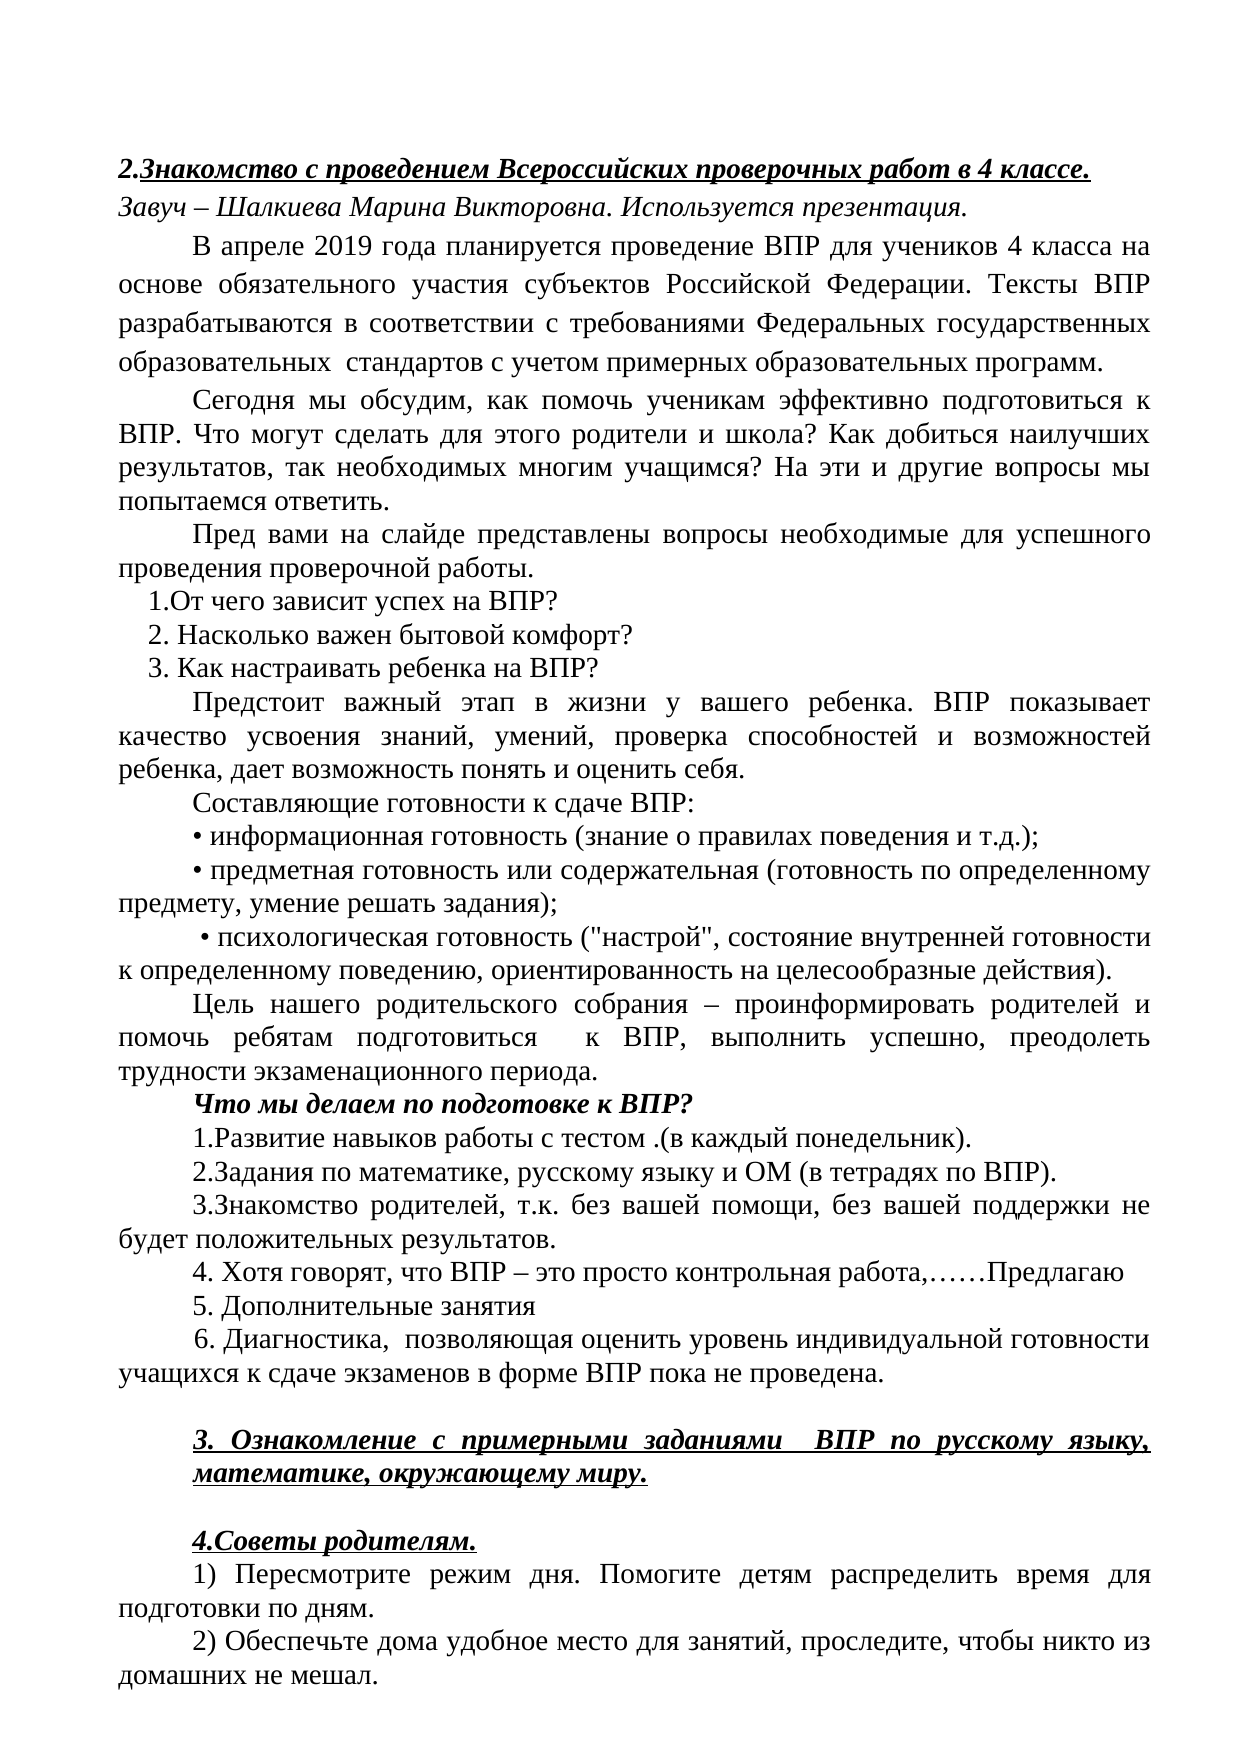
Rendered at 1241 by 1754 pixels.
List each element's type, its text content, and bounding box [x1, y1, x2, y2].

text 3.Знакомство родителей, т.к. без вашей помощи, без вашей поддержки не будет положительных результатов. [118, 1187, 1152, 1254]
text 1.От чего зависит успех на ВПР? [118, 583, 1152, 617]
text 3. Как настраивать ребенка на ВПР? [118, 651, 1152, 684]
text Составляющие готовности к сдаче ВПР: [118, 785, 1152, 818]
list Завуч – Шалкиева Марина Викторовна. Используется презентация. [118, 189, 1152, 223]
text 3. Ознакомление с примерными заданиями ВПР по русскому языку, математике, окружающему миру. [193, 1422, 1152, 1489]
text Сегодня мы обсудим, как помочь ученикам эффективно подготовиться к ВПР. Что могут сделать для этого родители и школа? Как добиться наилучших результатов, так необходимых многим учащимся? На эти и другие вопросы мы попытаемся ответить. [118, 382, 1152, 516]
text 1.Развитие навыков работы с тестом .(в каждый понедельник). [118, 1120, 1152, 1154]
text Цель нашего родительского собрания – проинформировать родителей и помочь ребятам подготовиться к ВПР, выполнить успешно, преодолеть трудности экзаменационного периода. [118, 986, 1152, 1087]
text Пред вами на слайде представлены вопросы необходимые для успешного проведения проверочной работы. [118, 516, 1152, 583]
text Предстоит важный этап в жизни у вашего ребенка. ВПР показывает качество усвоения знаний, умений, проверка способностей и возможностей ребенка, дает возможность понять и оценить себя. [118, 684, 1152, 785]
text 4. Хотя говорят, что ВПР – это просто контрольная работа,……Предлагаю [118, 1254, 1152, 1288]
text 4.Советы родителям. [118, 1523, 1152, 1556]
text 6. Диагностика, позволяющая оценить уровень индивидуальной готовности учащихся к сдаче экзаменов в форме ВПР пока не проведена. [118, 1321, 1152, 1388]
text • психологическая готовность ("настрой", состояние внутренней готовности к определенному поведению, ориентированность на целесообразные действия). [118, 919, 1152, 986]
list В апреле 2019 года планируется проведение ВПР для учеников 4 класса на основе обязательного участия субъектов Российской Федерации. Тексты ВПР разрабатываются в соответствии с требованиями Федеральных государственных образовательных стандартов с учетом примерных образовательных программ. [118, 228, 1152, 377]
list 2.Знакомство с проведением Всероссийских проверочных работ в 4 классе. [118, 151, 1152, 184]
text • информационная готовность (знание о правилах поведения и т.д.); [118, 818, 1152, 852]
text Что мы делаем по подготовке к ВПР? [118, 1087, 1152, 1120]
text 2.Задания по математике, русскому языку и ОМ (в тетрадях по ВПР). [118, 1154, 1152, 1187]
text 2. Насколько важен бытовой комфорт? [118, 617, 1152, 651]
text 2) Обеспечьте дома удобное место для занятий, проследите, чтобы никто из домашних не мешал. [118, 1623, 1152, 1690]
text • предметная готовность или содержательная (готовность по определенному предмету, умение решать задания); [118, 852, 1152, 919]
text 5. Дополнительные занятия [118, 1288, 1152, 1321]
text 1) Пересмотрите режим дня. Помогите детям распределить время для подготовки по дням. [118, 1556, 1152, 1623]
